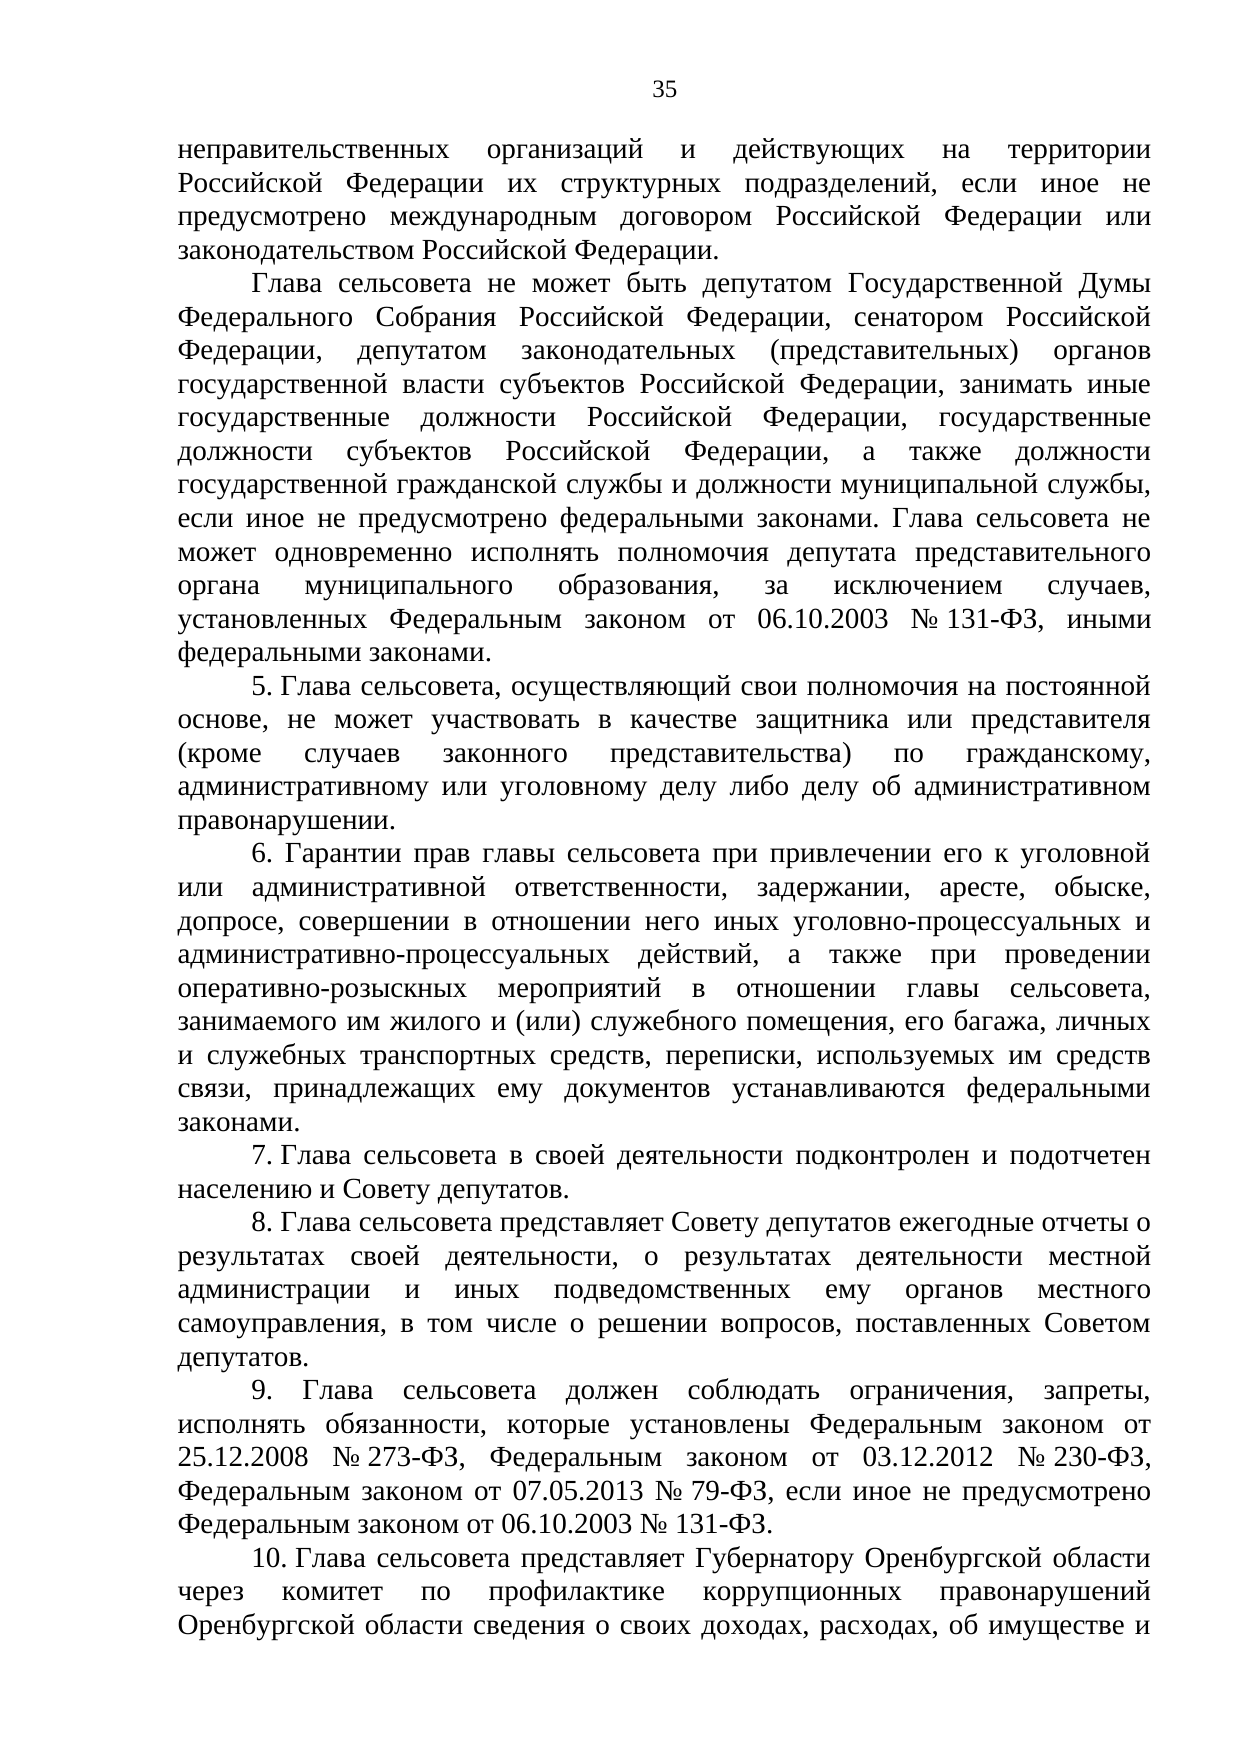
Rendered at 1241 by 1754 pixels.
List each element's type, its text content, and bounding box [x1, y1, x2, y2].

text 7. Глава сельсовета в своей деятельности подконтролен и подотчетен населению и Совету депутатов. [177, 1137, 1152, 1204]
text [177, 131, 1152, 265]
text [177, 1540, 1152, 1641]
text 8. Глава сельсовета представляет Совету депутатов ежегодные отчеты о результатах своей деятельности, о результатах деятельности местной администрации и иных подведомственных ему органов местного самоуправления, в том числе о решении вопросов, поставленных Советом депутатов. [177, 1204, 1152, 1372]
text 9. Глава сельсовета должен соблюдать ограничения, запреты, исполнять обязанности, которые установлены Федеральным законом от 25.12.2008 № 273-ФЗ, Федеральным законом от 03.12.2012 № 230-ФЗ, Федеральным законом от 07.05.2013 № 79-ФЗ, если иное не предусмотрено Федеральным законом от 06.10.2003 № 131-ФЗ. [177, 1372, 1152, 1540]
text Глава сельсовета не может быть депутатом Государственной Думы Федерального Собрания Российской Федерации, сенатором Российской Федерации, депутатом законодательных (представительных) органов государственной власти субъектов Российской Федерации, занимать иные государственные должности Российской Федерации, государственные должности субъектов Российской Федерации, а также должности государственной гражданской службы и должности муниципальной службы, если иное не предусмотрено федеральными законами. Глава сельсовета не может одновременно исполнять полномочия депутата представительного органа муниципального образования, за исключением случаев, установленных Федеральным законом от 06.10.2003 № 131-ФЗ, иными федеральными законами. [177, 265, 1152, 668]
text 6. Гарантии прав главы сельсовета при привлечении его к уголовной или административной ответственности, задержании, аресте, обыске, допросе, совершении в отношении него иных уголовно-процессуальных и административно-процессуальных действий, а также при проведении оперативно-розыскных мероприятий в отношении главы сельсовета, занимаемого им жилого и (или) служебного помещения, его багажа, личных и служебных транспортных средств, переписки, используемых им средств связи, принадлежащих ему документов устанавливаются федеральными законами. [177, 836, 1152, 1137]
text 5. Глава сельсовета, осуществляющий свои полномочия на постоянной основе, не может участвовать в качестве защитника или представителя (кроме случаев законного представительства) по гражданскому, административному или уголовному делу либо делу об административном правонарушении. [177, 668, 1152, 836]
